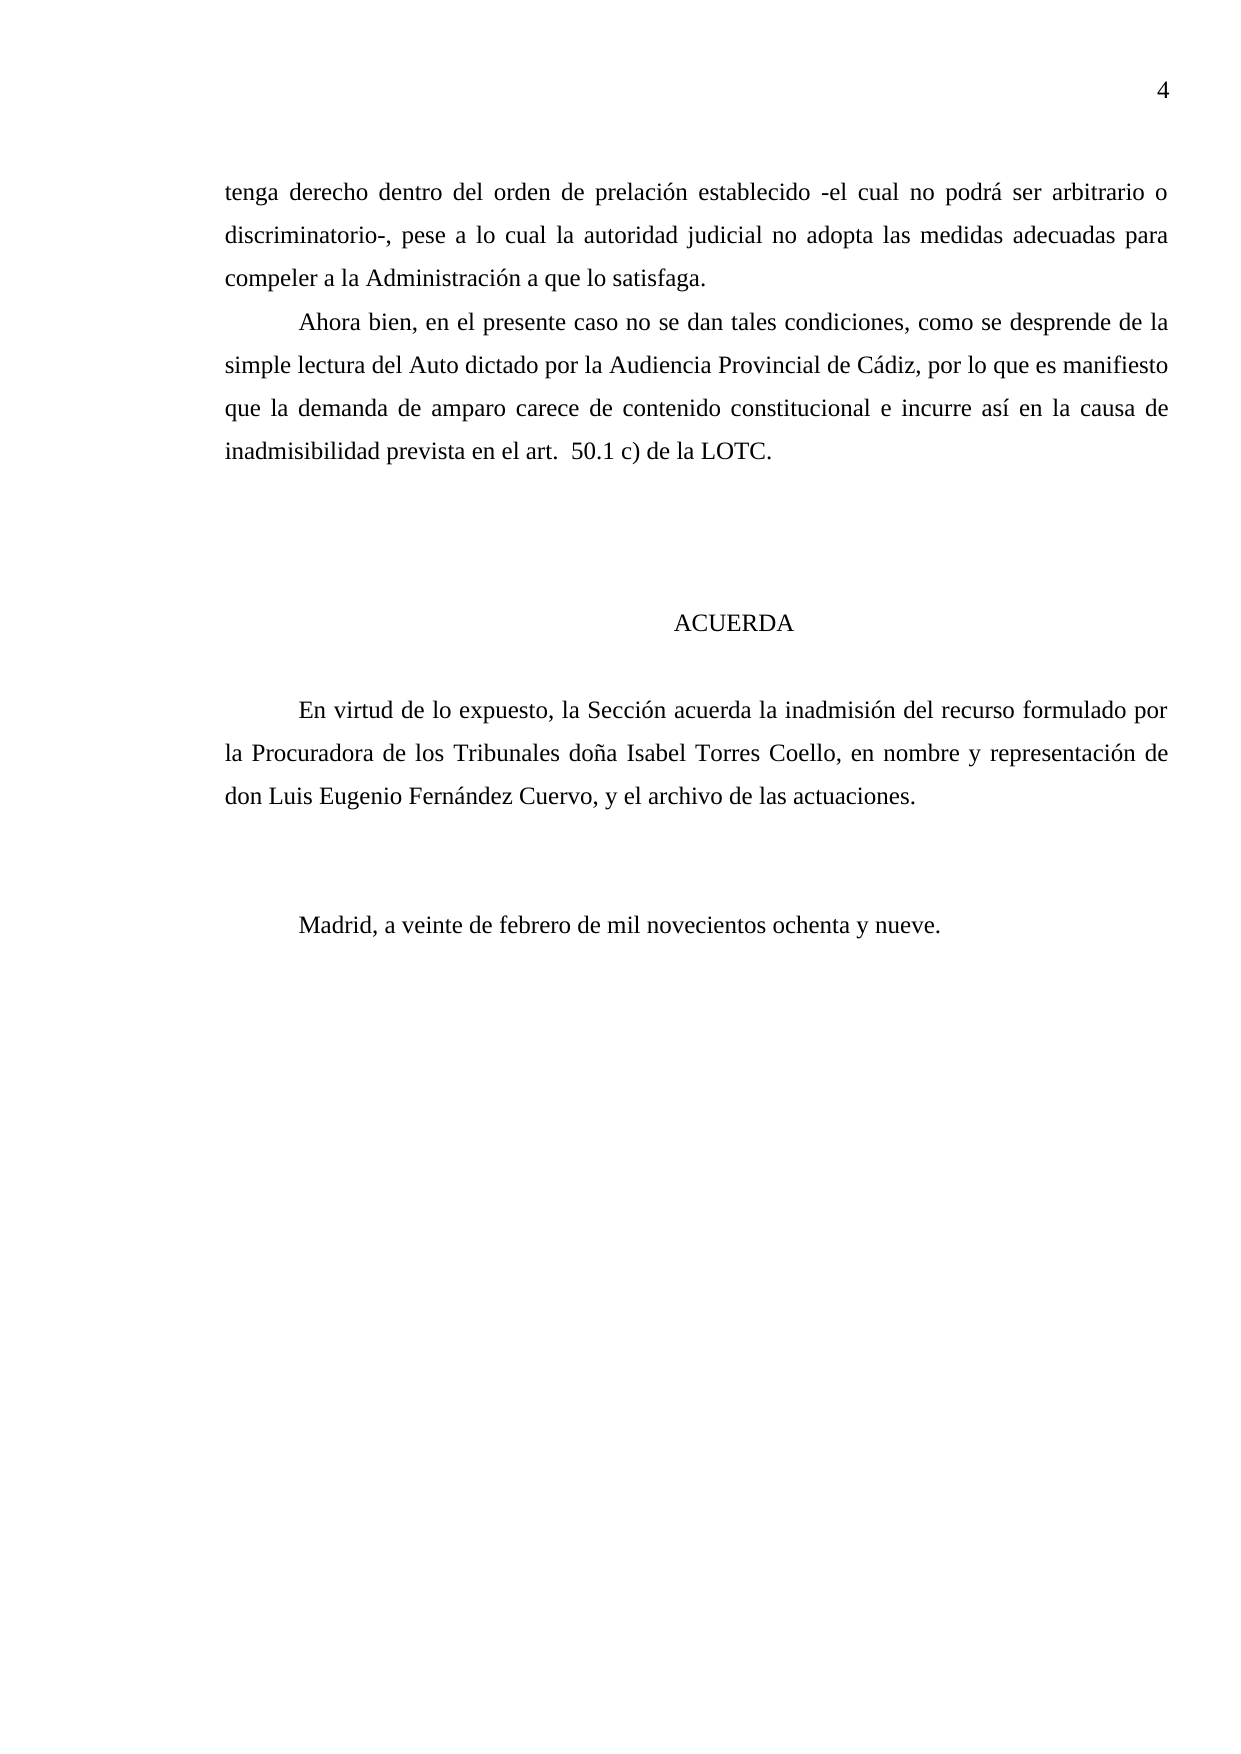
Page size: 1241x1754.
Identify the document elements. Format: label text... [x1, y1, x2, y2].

text ACUERDA [224, 608, 1169, 637]
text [224, 177, 1169, 292]
text En virtud de lo expuesto, la Sección acuerda la inadmisión del recurso formulado por la Procuradora de los Tribunales doña Isabel Torres Coello, en nombre y representación de don Luis Eugenio Fernández Cuervo, y el archivo de las actuaciones. [224, 695, 1169, 810]
text Ahora bien, en el presente caso no se dan tales condiciones, como se desprende de la simple lectura del Auto dictado por la Audiencia Provincial de Cádiz, por lo que es manifiesto que la demanda de amparo carece de contenido constitucional e incurre así en la causa de inadmisibilidad prevista en el art. 50.1 c) de la LOTC. [224, 307, 1169, 465]
text Madrid, a veinte de febrero de mil novecientos ochenta y nueve. [224, 910, 1169, 939]
